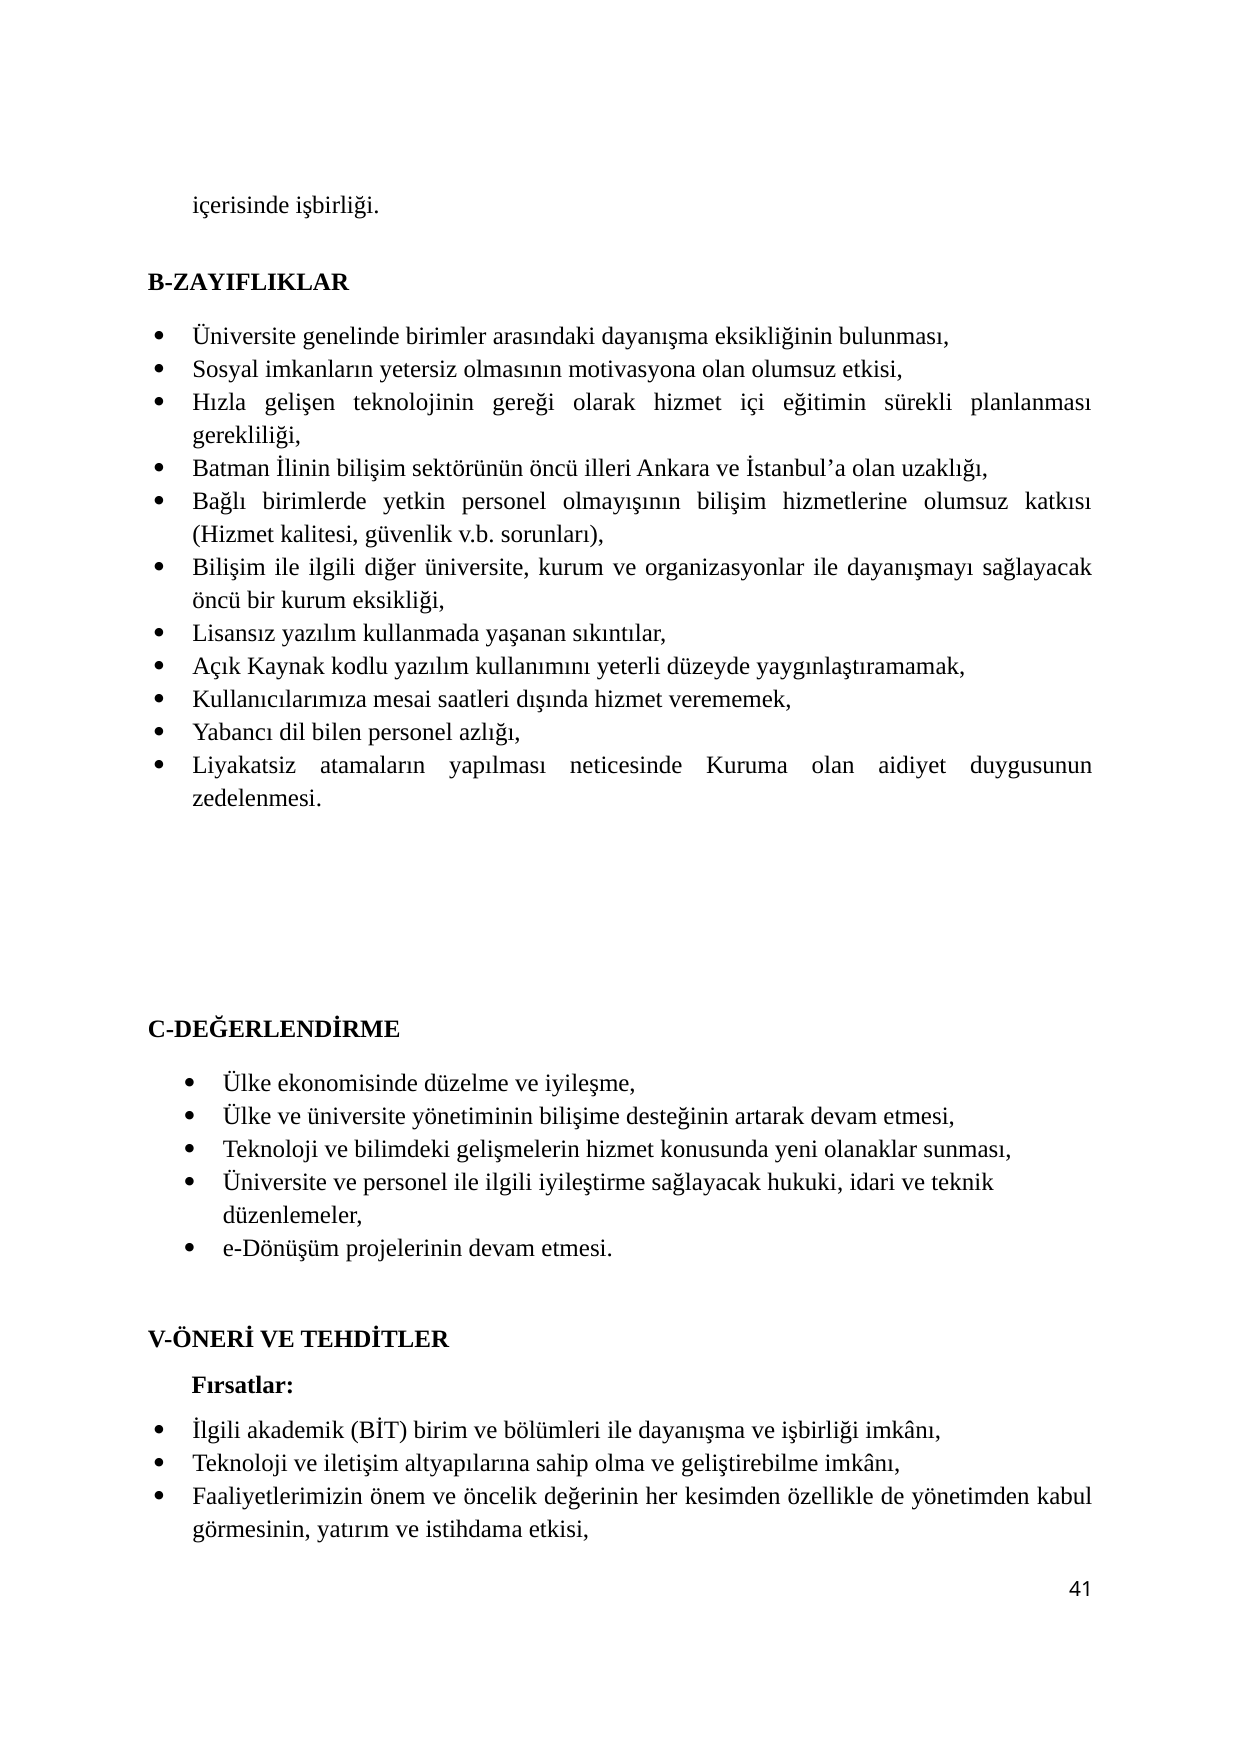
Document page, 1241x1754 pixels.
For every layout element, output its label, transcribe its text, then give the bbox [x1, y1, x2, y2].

list Teknoloji ve iletişim altyapılarına sahip olma ve geliştirebilme imkânı, [154, 1448, 1093, 1477]
list Kullanıcılarımıza mesai saatleri dışında hizmet verememek, [154, 684, 1093, 713]
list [154, 190, 1093, 219]
list Üniversite genelinde birimler arasındaki dayanışma eksikliğinin bulunması, [154, 321, 1093, 349]
text C-DEĞERLENDİRME [148, 1014, 1093, 1043]
list Sosyal imkanların yetersiz olmasının motivasyona olan olumsuz etkisi, [154, 354, 1093, 382]
list Bilişim ile ilgili diğer üniversite, kurum ve organizasyonlar ile dayanışmayı sağlayacak öncü bir kurum eksikliği, [154, 552, 1093, 614]
list Teknoloji ve bilimdeki gelişmelerin hizmet konusunda yeni olanaklar sunması, [185, 1134, 1093, 1163]
list Ülke ve üniversite yönetiminin bilişime desteğinin artarak devam etmesi, [185, 1101, 1093, 1130]
list Bağlı birimlerde yetkin personel olmayışının bilişim hizmetlerine olumsuz katkısı (Hizmet kalitesi, güvenlik v.b. sorunları), [154, 486, 1093, 548]
list e-Dönüşüm projelerinin devam etmesi. [185, 1233, 1093, 1262]
list Faaliyetlerimizin önem ve öncelik değerinin her kesimden özellikle de yönetimden kabul görmesinin, yatırım ve istihdama etkisi, [154, 1481, 1093, 1543]
list İlgili akademik (BİT) birim ve bölümleri ile dayanışma ve işbirliği imkânı, [154, 1415, 1093, 1444]
list Hızla gelişen teknolojinin gereği olarak hizmet içi eğitimin sürekli planlanması gerekliliği, [154, 387, 1093, 448]
list Liyakatsiz atamaların yapılması neticesinde Kuruma olan aidiyet duygusunun zedelenmesi. [154, 750, 1093, 812]
list Lisansız yazılım kullanmada yaşanan sıkıntılar, [154, 618, 1093, 647]
list Batman İlinin bilişim sektörünün öncü illeri Ankara ve İstanbul’a olan uzaklığı, [154, 453, 1093, 482]
text B-ZAYIFLIKLAR [148, 267, 1093, 296]
text V-ÖNERİ VE TEHDİTLER [148, 1324, 1093, 1353]
list Üniversite ve personel ile ilgili iyileştirme sağlayacak hukuki, idari ve teknik düzenlemeler, [185, 1167, 1093, 1229]
text Fırsatlar: [148, 1370, 1093, 1398]
list Ülke ekonomisinde düzelme ve iyileşme, [185, 1068, 1093, 1097]
list Açık Kaynak kodlu yazılım kullanımını yeterli düzeyde yaygınlaştıramamak, [154, 651, 1093, 680]
list Yabancı dil bilen personel azlığı, [154, 717, 1093, 746]
